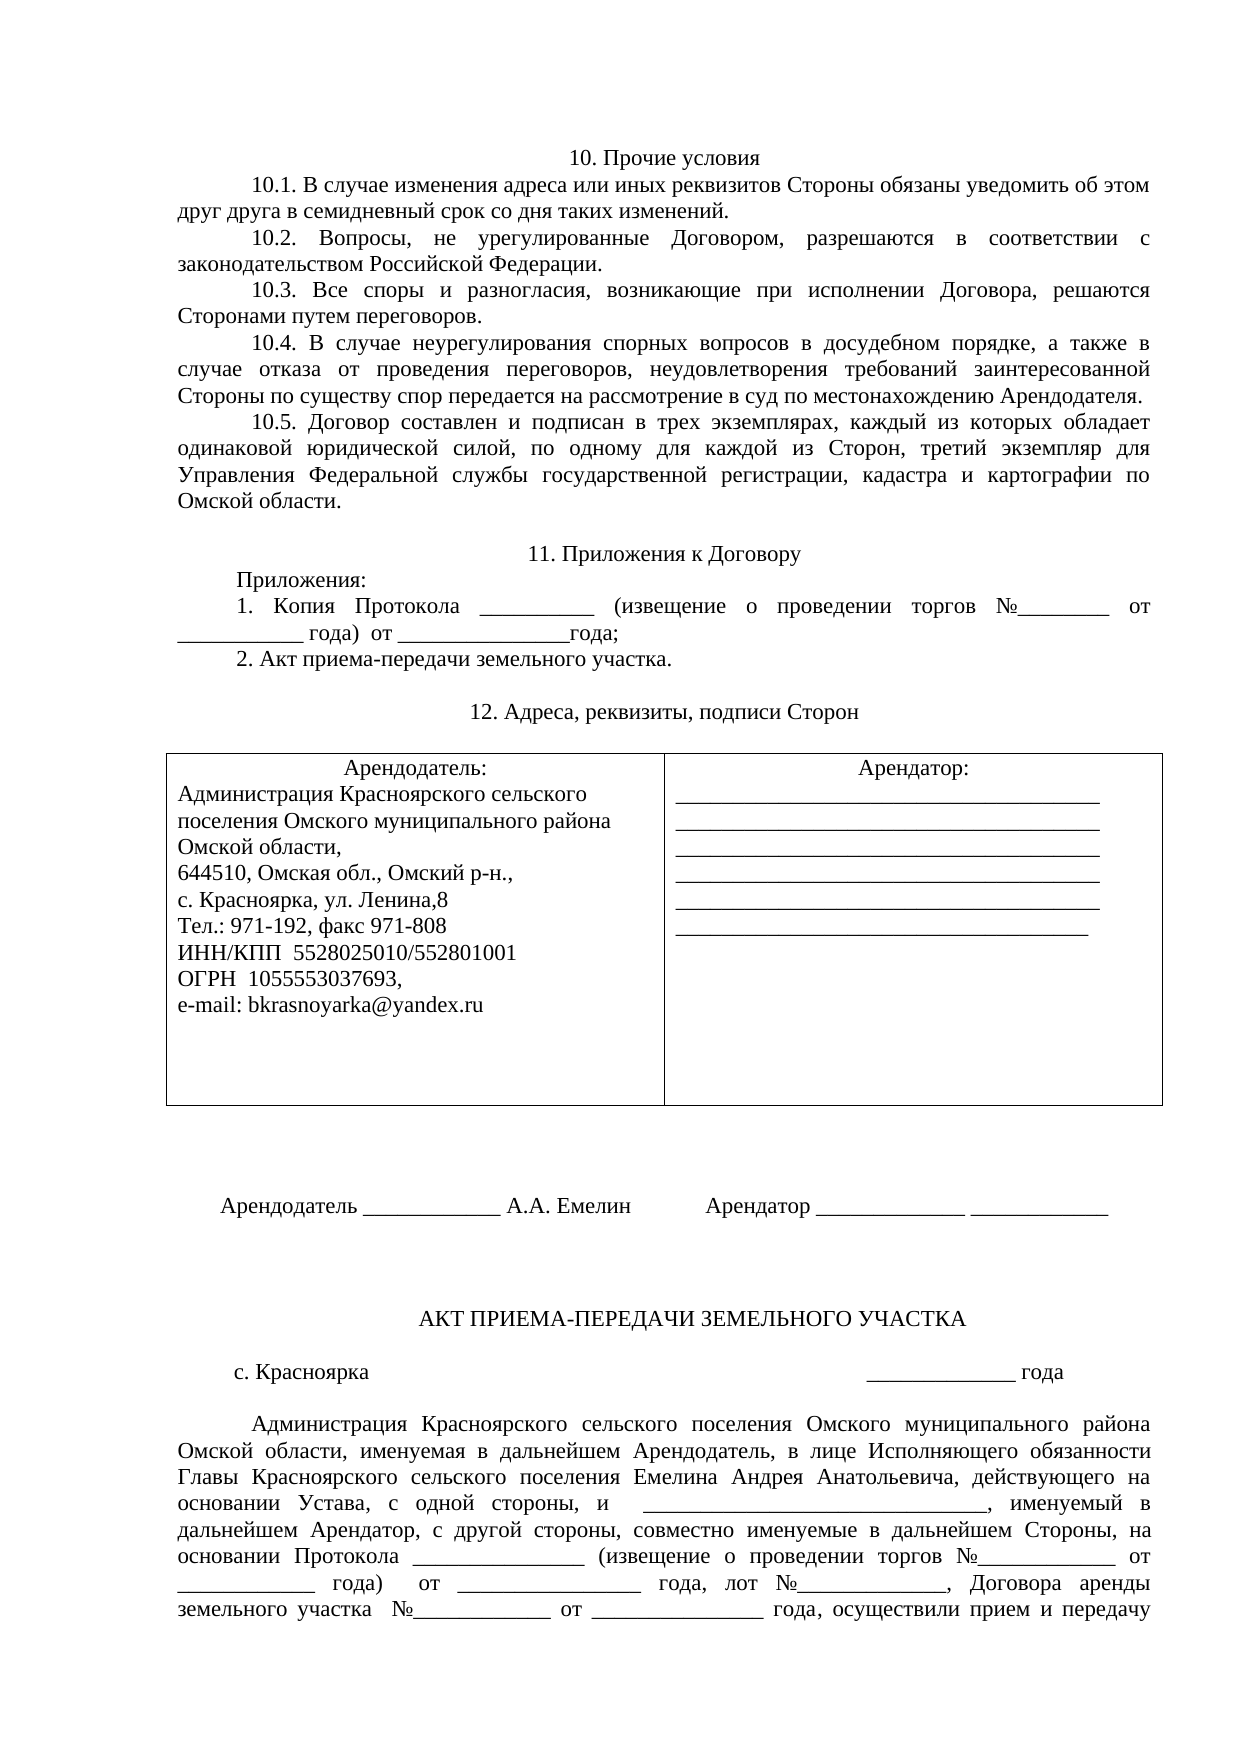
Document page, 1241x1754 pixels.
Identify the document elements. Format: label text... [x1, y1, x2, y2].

text 11. Приложения к Договору [177, 540, 1152, 566]
text Приложения: [177, 566, 1152, 592]
table_header Арендатор: _____________________________________ _____________________________________ _____________________________________ _____________________________________ _____________________________________ ____________________________________ [665, 754, 1162, 1105]
text 10. Прочие условия [177, 144, 1152, 171]
text Арендодатель ____________ А.А. Емелин Арендатор _____________ ____________ [177, 1192, 1152, 1219]
text АКТ ПРИЕМА-ПЕРЕДАЧИ ЗЕМЕЛЬНОГО УЧАСТКА [177, 1305, 1152, 1331]
text 2. Акт приема-передачи земельного участка. [177, 645, 1152, 672]
text 10.4. В случае неурегулирования спорных вопросов в досудебном порядке, а также в случае отказа от проведения переговоров, неудовлетворения требований заинтересованной Стороны по существу спор передается на рассмотрение в суд по местонахождению Арендодателя. [177, 329, 1152, 408]
text 10.5. Договор составлен и подписан в трех экземплярах, каждый из которых обладает одинаковой юридической силой, по одному для каждой из Сторон, третий экземпляр для Управления Федеральной службы государственной регистрации, кадастра и картографии по Омской области. [177, 408, 1152, 513]
text 10.2. Вопросы, не урегулированные Договором, разрешаются в соответствии с законодательством Российской Федерации. [177, 223, 1152, 276]
text 12. Адреса, реквизиты, подписи Сторон [177, 698, 1152, 724]
text 1. Копия Протокола __________ (извещение о проведении торгов №________ от ___________ года) от _______________года; [177, 592, 1152, 645]
text с. Красноярка _____________ года [177, 1358, 1152, 1384]
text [177, 1410, 1152, 1621]
text 10.3. Все споры и разногласия, возникающие при исполнении Договора, решаются Сторонами путем переговоров. [177, 276, 1152, 329]
table_header Арендодатель: Администрация Красноярского сельского поселения Омского муниципального района Омской области, 644510, Омская обл., Омский р-н., с. Красноярка, ул. Ленина,8 Тел.: 971-192, факс 971-808 ИНН/КПП 5528025010/552801001 ОГРН 1055553037693, e-mail: bkrasnoyarka@yandex.ru [167, 754, 664, 1105]
text 10.1. В случае изменения адреса или иных реквизитов Стороны обязаны уведомить об этом друг друга в семидневный срок со дня таких изменений. [177, 171, 1152, 223]
